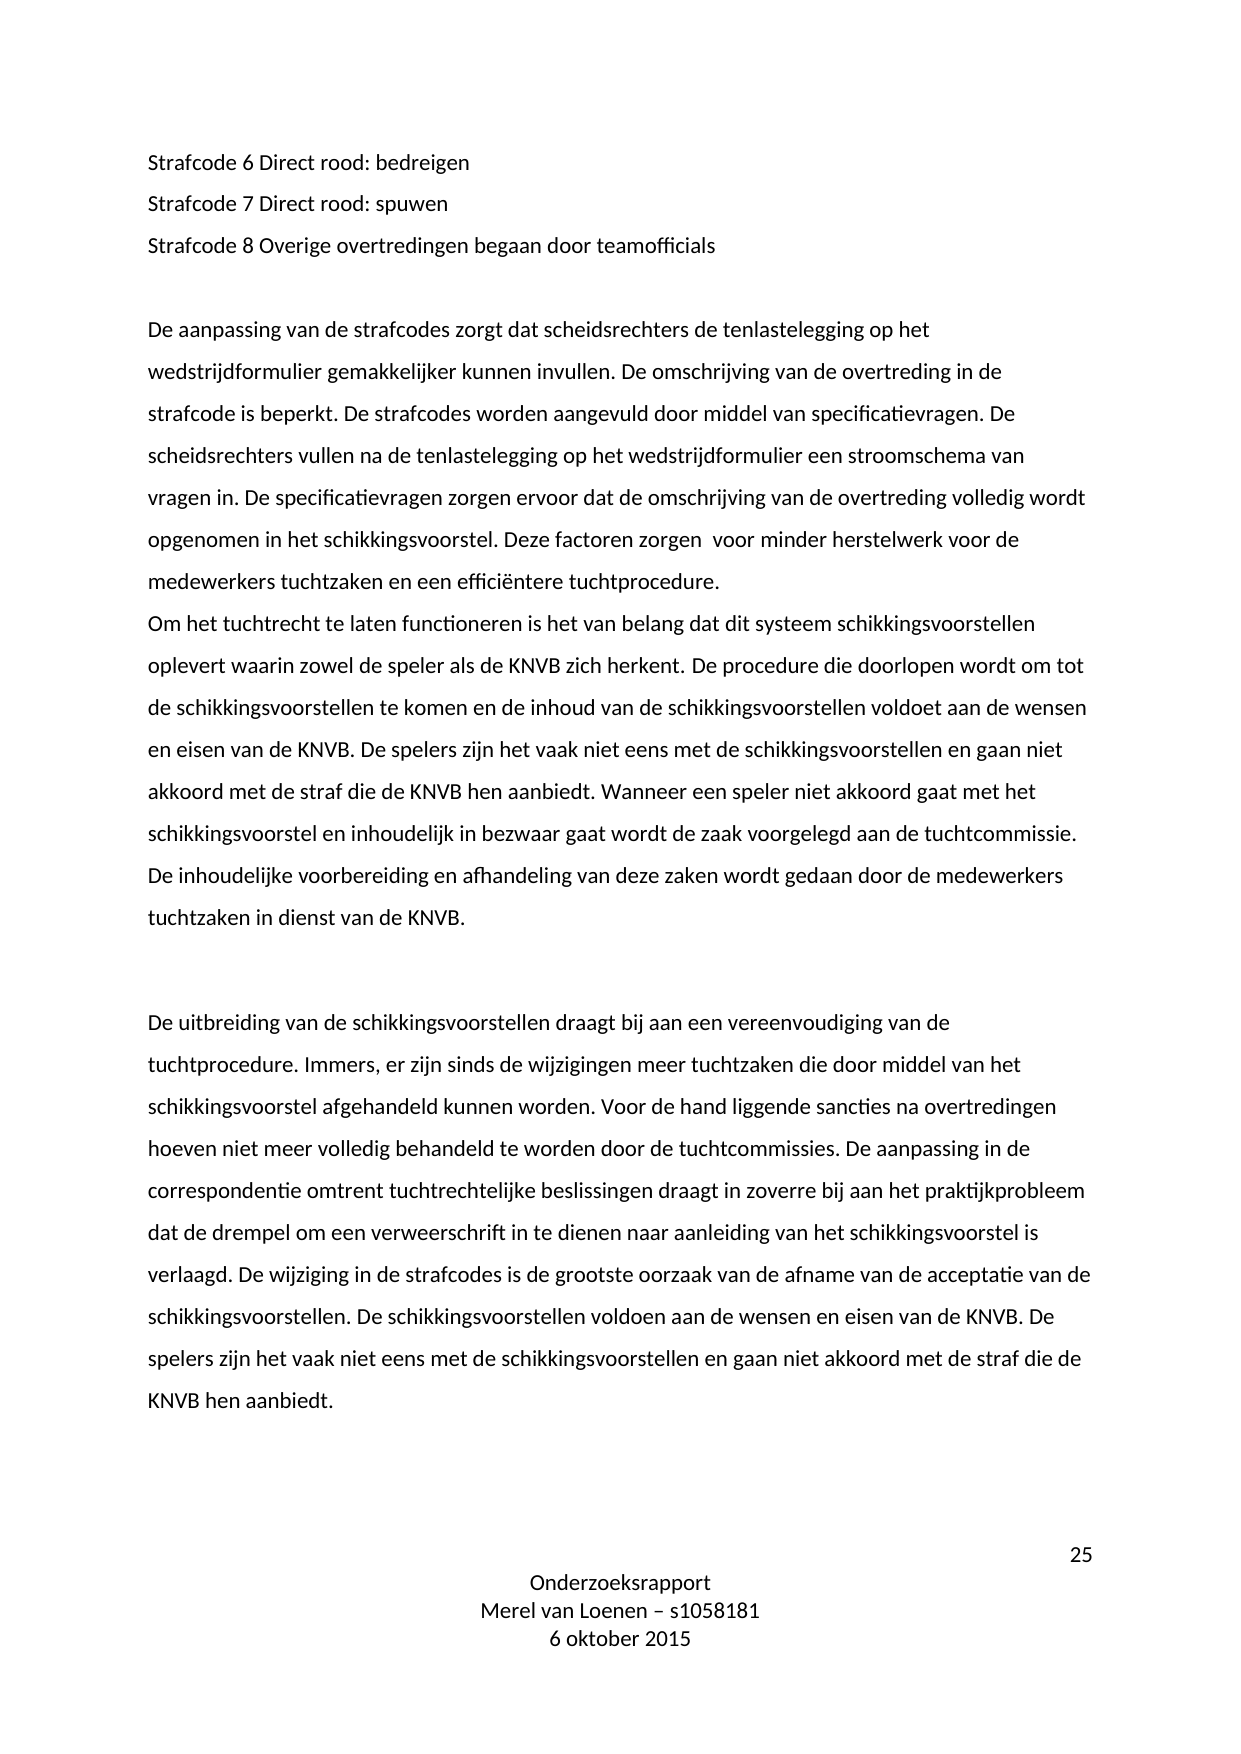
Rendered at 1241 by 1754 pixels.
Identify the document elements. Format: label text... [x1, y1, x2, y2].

text De aanpassing van de strafcodes zorgt dat scheidsrechters de tenlastelegging op het wedstrijdformulier gemakkelijker kunnen invullen. De omschrijving van de overtreding in de strafcode is beperkt. De strafcodes worden aangevuld door middel van specificatievragen. De scheidsrechters vullen na de tenlastelegging op het wedstrijdformulier een stroomschema van vragen in. De specificatievragen zorgen ervoor dat de omschrijving van de overtreding volledig wordt opgenomen in het schikkingsvoorstel. Deze factoren zorgen voor minder herstelwerk voor de medewerkers tuchtzaken en een efficiëntere tuchtprocedure. [148, 316, 1093, 595]
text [148, 148, 1093, 259]
text Om het tuchtrecht te laten functioneren is het van belang dat dit systeem schikkingsvoorstellen oplevert waarin zowel de speler als de KNVB zich herkent. De procedure die doorlopen wordt om tot de schikkingsvoorstellen te komen en de inhoud van de schikkingsvoorstellen voldoet aan de wensen en eisen van de KNVB. De spelers zijn het vaak niet eens met de schikkingsvoorstellen en gaan niet akkoord met de straf die de KNVB hen aanbiedt. Wanneer een speler niet akkoord gaat met het schikkingsvoorstel en inhoudelijk in bezwaar gaat wordt de zaak voorgelegd aan de tuchtcommissie. De inhoudelijke voorbereiding en afhandeling van deze zaken wordt gedaan door de medewerkers tuchtzaken in dienst van de KNVB. [148, 609, 1093, 931]
text De uitbreiding van de schikkingsvoorstellen draagt bij aan een vereenvoudiging van de tuchtprocedure. Immers, er zijn sinds de wijzigingen meer tuchtzaken die door middel van het schikkingsvoorstel afgehandeld kunnen worden. Voor de hand liggende sancties na overtredingen hoeven niet meer volledig behandeld te worden door de tuchtcommissies. De aanpassing in de correspondentie omtrent tuchtrechtelijke beslissingen draagt in zoverre bij aan het praktijkprobleem dat de drempel om een verweerschrift in te dienen naar aanleiding van het schikkingsvoorstel is verlaagd. De wijziging in de strafcodes is de grootste oorzaak van de afname van de acceptatie van de schikkingsvoorstellen. De schikkingsvoorstellen voldoen aan de wensen en eisen van de KNVB. De spelers zijn het vaak niet eens met de schikkingsvoorstellen en gaan niet akkoord met de straf die de KNVB hen aanbiedt. [148, 1008, 1093, 1414]
